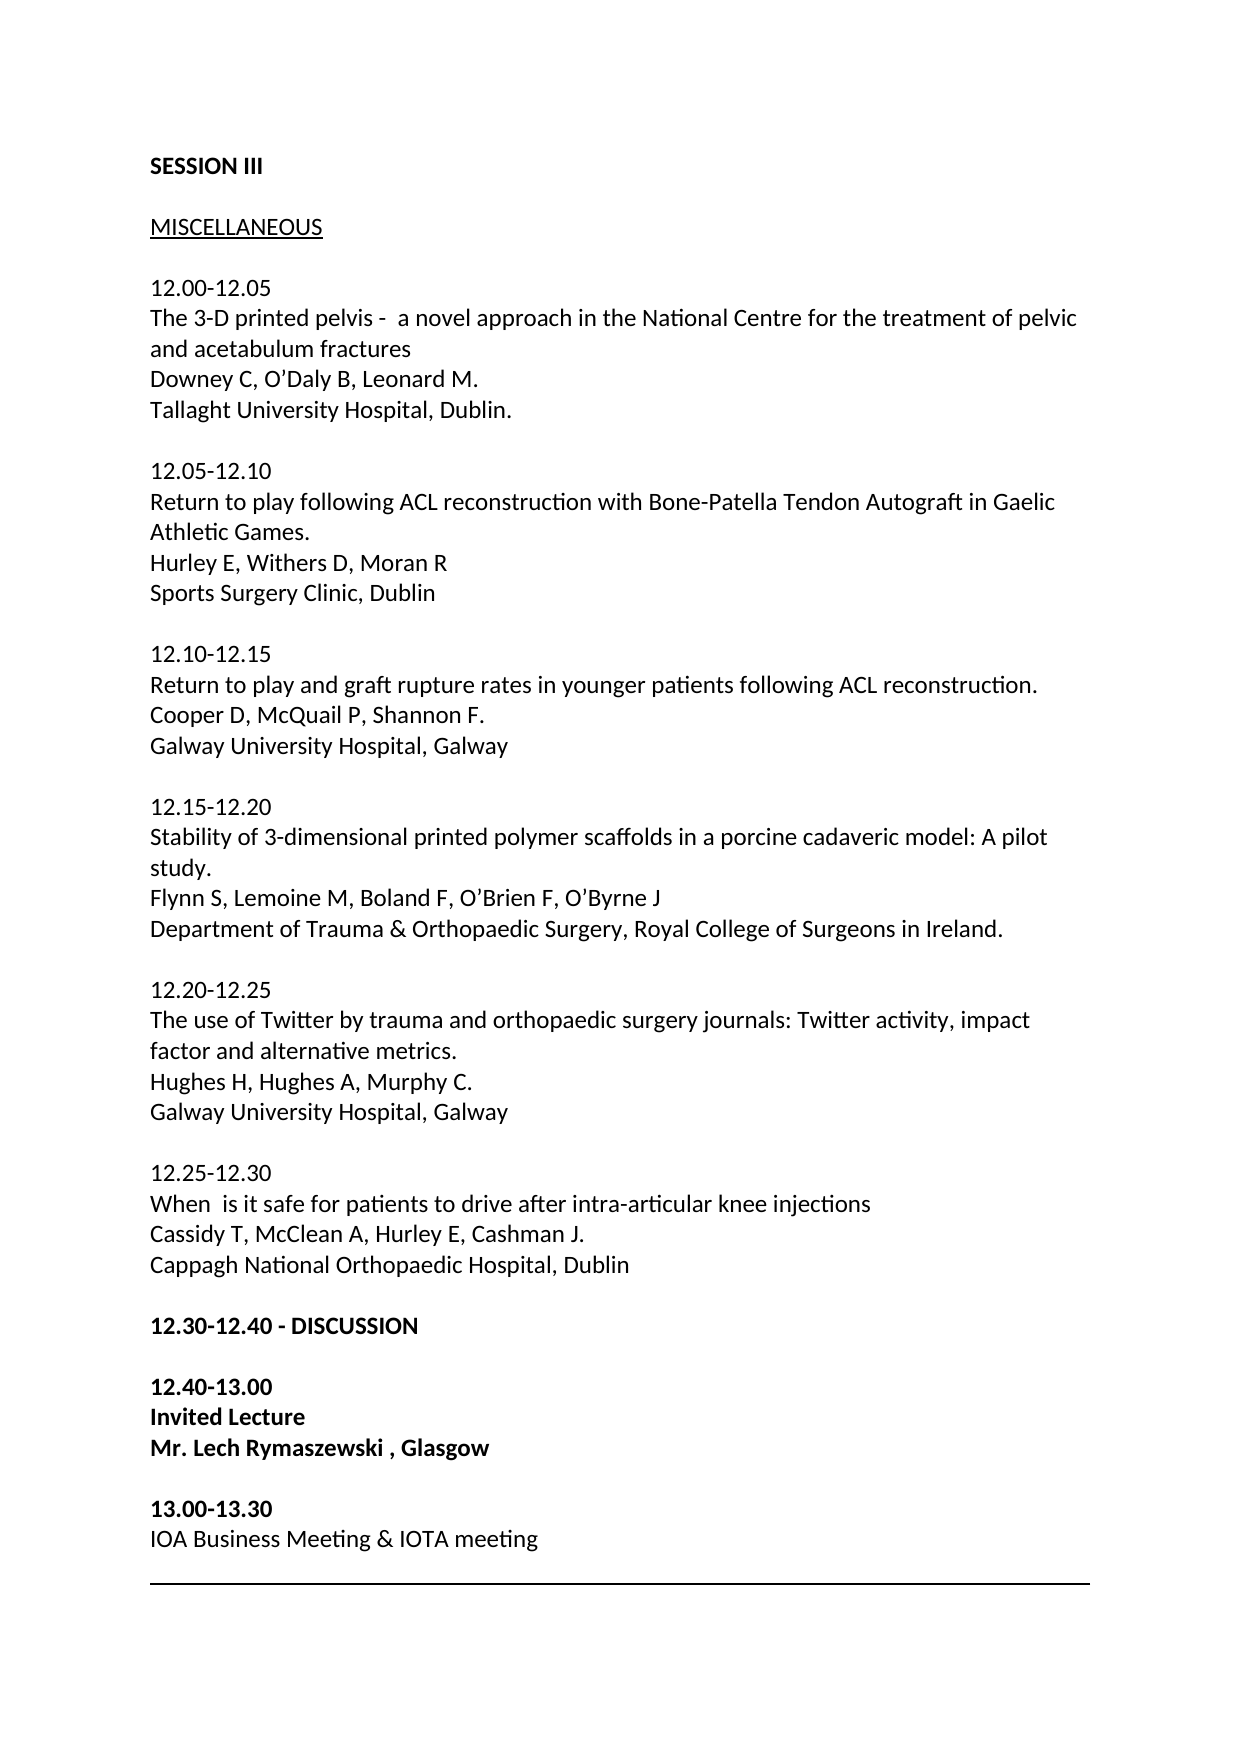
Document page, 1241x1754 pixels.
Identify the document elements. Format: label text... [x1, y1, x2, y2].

text Hughes H, Hughes A, Murphy C. [150, 1066, 1090, 1096]
text Return to play following ACL reconstruction with Bone-Patella Tendon Autograft in Gaelic Athletic Games. [150, 486, 1090, 547]
text 12.40-13.00 [150, 1371, 1090, 1401]
text Mr. Lech Rymaszewski , Glasgow [150, 1432, 1090, 1462]
text 12.15-12.20 [150, 791, 1090, 821]
text 13.00-13.30 [150, 1493, 1090, 1523]
text SESSION III [150, 150, 1090, 181]
text 12.30-12.40 - DISCUSSION [150, 1310, 1090, 1340]
text 12.05-12.10 [150, 455, 1090, 486]
text MISCELLANEOUS [150, 211, 1090, 242]
text Galway University Hospital, Galway [150, 1096, 1090, 1127]
text Tallaght University Hospital, Dublin. [150, 394, 1090, 425]
text Stability of 3-dimensional printed polymer scaffolds in a porcine cadaveric model: A pilot study. [150, 821, 1090, 882]
text Department of Trauma & Orthopaedic Surgery, Royal College of Surgeons in Ireland. [150, 913, 1090, 943]
text 12.20-12.25 [150, 974, 1090, 1004]
text 12.25-12.30 [150, 1157, 1090, 1188]
text Hurley E, Withers D, Moran R [150, 547, 1090, 577]
text Cooper D, McQuail P, Shannon F. [150, 699, 1090, 730]
text 12.10-12.15 [150, 638, 1090, 669]
text The use of Twitter by trauma and orthopaedic surgery journals: Twitter activity, impact factor and alternative metrics. [150, 1004, 1090, 1066]
text Cassidy T, McClean A, Hurley E, Cashman J. [150, 1218, 1090, 1249]
text Return to play and graft rupture rates in younger patients following ACL reconstruction. [150, 669, 1090, 699]
text When is it safe for patients to drive after intra-articular knee injections [150, 1188, 1090, 1218]
text 12.00-12.05 [150, 272, 1090, 303]
text Invited Lecture [150, 1401, 1090, 1432]
text Galway University Hospital, Galway [150, 730, 1090, 760]
text Downey C, O’Daly B, Leonard M. [150, 364, 1090, 394]
text Sports Surgery Clinic, Dublin [150, 577, 1090, 608]
text IOA Business Meeting & IOTA meeting [150, 1523, 1090, 1554]
text The 3-D printed pelvis - a novel approach in the National Centre for the treatment of pelvic and acetabulum fractures [150, 303, 1090, 364]
text Flynn S, Lemoine M, Boland F, O’Brien F, O’Byrne J [150, 882, 1090, 913]
text Cappagh National Orthopaedic Hospital, Dublin [150, 1249, 1090, 1279]
